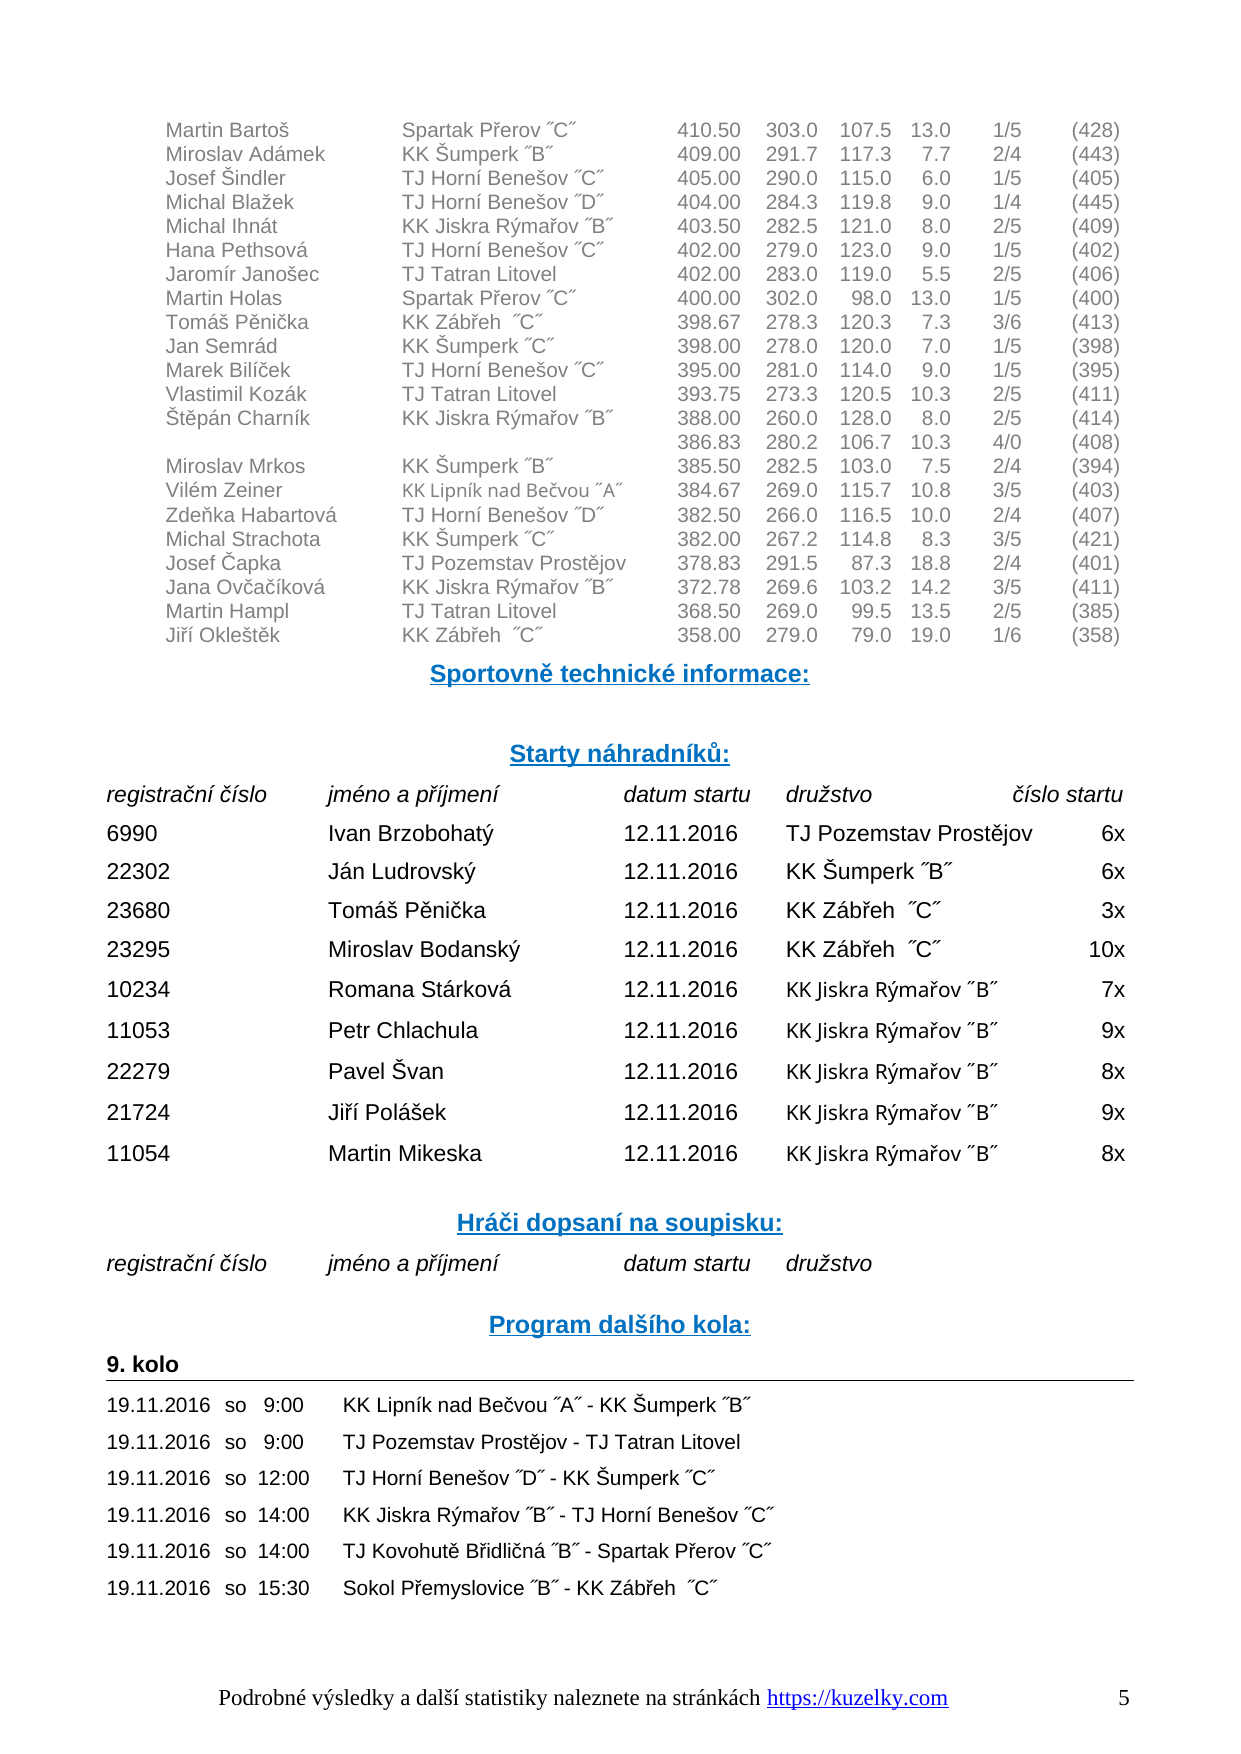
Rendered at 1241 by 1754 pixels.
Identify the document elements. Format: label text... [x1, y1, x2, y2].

text Michal Blažek TJ Horní Benešov ˝D˝ 404.00 284.3 119.8 9.0 1/4 (445) [106, 190, 1134, 214]
text Jana Ovčačíková KK Jiskra Rýmařov ˝B˝ 372.78 269.6 103.2 14.2 3/5 (411) [106, 575, 1134, 599]
text Josef Čapka TJ Pozemstav Prostějov 378.83 291.5 87.3 18.8 2/4 (401) [106, 551, 1134, 575]
text 19.11.2016 so 14:00 KK Jiskra Rýmařov ˝B˝ - TJ Horní Benešov ˝C˝ [106, 1503, 1134, 1527]
text 23680 Tomáš Pěnička 12.11.2016 KK Zábřeh ˝C˝ 3x [106, 897, 1134, 923]
text Tomáš Pěnička KK Zábřeh ˝C˝ 398.67 278.3 120.3 7.3 3/6 (413) [106, 310, 1134, 334]
text 19.11.2016 so 14:00 TJ Kovohutě Břidličná ˝B˝ - Spartak Přerov ˝C˝ [106, 1539, 1134, 1563]
text Hráči dopsaní na soupisku: [94, 1179, 1145, 1237]
text registrační číslo jméno a příjmení datum startu družstvo [106, 1249, 1134, 1276]
text 11054 Martin Mikeska 12.11.2016 KK Jiskra Rýmařov ˝B˝ 8x [106, 1139, 1134, 1167]
text 22302 Ján Ludrovský 12.11.2016 KK Šumperk ˝B˝ 6x [106, 858, 1134, 885]
text registrační číslo jméno a příjmení datum startu družstvo číslo startu [106, 781, 1134, 807]
text Starty náhradníků: [94, 739, 1145, 768]
text Michal Ihnát KK Jiskra Rýmařov ˝B˝ 403.50 282.5 121.0 8.0 2/5 (409) [106, 214, 1134, 238]
text 10234 Romana Stárková 12.11.2016 KK Jiskra Rýmařov ˝B˝ 7x [106, 975, 1134, 1003]
text 22279 Pavel Švan 12.11.2016 KK Jiskra Rýmařov ˝B˝ 8x [106, 1057, 1134, 1085]
text 11053 Petr Chlachula 12.11.2016 KK Jiskra Rýmařov ˝B˝ 9x [106, 1016, 1134, 1044]
text Marek Bilíček TJ Horní Benešov ˝C˝ 395.00 281.0 114.0 9.0 1/5 (395) [106, 358, 1134, 382]
text 19.11.2016 so 9:00 TJ Pozemstav Prostějov - TJ Tatran Litovel [106, 1430, 1134, 1454]
text Jiří Okleštěk KK Zábřeh ˝C˝ 358.00 279.0 79.0 19.0 1/6 (358) [106, 623, 1134, 647]
text Štěpán Charník KK Jiskra Rýmařov ˝B˝ 388.00 260.0 128.0 8.0 2/5 (414) [106, 406, 1134, 429]
text Martin Holas Spartak Přerov ˝C˝ 400.00 302.0 98.0 13.0 1/5 (400) [106, 286, 1134, 310]
text Michal Strachota KK Šumperk ˝C˝ 382.00 267.2 114.8 8.3 3/5 (421) [106, 527, 1134, 551]
text Jaromír Janošec TJ Tatran Litovel 402.00 283.0 119.0 5.5 2/5 (406) [106, 262, 1134, 286]
text 19.11.2016 so 9:00 KK Lipník nad Bečvou ˝A˝ - KK Šumperk ˝B˝ [106, 1393, 1134, 1417]
text 386.83 280.2 106.7 10.3 4/0 (408) [106, 429, 1134, 453]
text Vlastimil Kozák TJ Tatran Litovel 393.75 273.3 120.5 10.3 2/5 (411) [106, 382, 1134, 406]
text Hana Pethsová TJ Horní Benešov ˝C˝ 402.00 279.0 123.0 9.0 1/5 (402) [106, 238, 1134, 262]
text 9. kolo [106, 1351, 1134, 1380]
text Jan Semrád KK Šumperk ˝C˝ 398.00 278.0 120.0 7.0 1/5 (398) [106, 334, 1134, 358]
text 23295 Miroslav Bodanský 12.11.2016 KK Zábřeh ˝C˝ 10x [106, 936, 1134, 962]
text Martin Hampl TJ Tatran Litovel 368.50 269.0 99.5 13.5 2/5 (385) [106, 599, 1134, 623]
text 21724 Jiří Polášek 12.11.2016 KK Jiskra Rýmařov ˝B˝ 9x [106, 1098, 1134, 1126]
text Miroslav Mrkos KK Šumperk ˝B˝ 385.50 282.5 103.0 7.5 2/4 (394) [106, 453, 1134, 477]
text Miroslav Adámek KK Šumperk ˝B˝ 409.00 291.7 117.3 7.7 2/4 (443) [106, 142, 1134, 166]
text Zdeňka Habartová TJ Horní Benešov ˝D˝ 382.50 266.0 116.5 10.0 2/4 (407) [106, 503, 1134, 527]
text Martin Bartoš Spartak Přerov ˝C˝ 410.50 303.0 107.5 13.0 1/5 (428) [106, 118, 1134, 142]
text Vilém Zeiner KK Lipník nad Bečvou ˝A˝ 384.67 269.0 115.7 10.8 3/5 (403) [106, 477, 1134, 503]
text 6990 Ivan Brzobohatý 12.11.2016 TJ Pozemstav Prostějov 6x [106, 819, 1134, 846]
text Sportovně technické informace: [94, 659, 1145, 688]
text 19.11.2016 so 15:30 Sokol Přemyslovice ˝B˝ - KK Zábřeh ˝C˝ [106, 1576, 1134, 1599]
text Program dalšího kola: [94, 1310, 1145, 1339]
text Josef Šindler TJ Horní Benešov ˝C˝ 405.00 290.0 115.0 6.0 1/5 (405) [106, 166, 1134, 190]
text 19.11.2016 so 12:00 TJ Horní Benešov ˝D˝ - KK Šumperk ˝C˝ [106, 1466, 1134, 1490]
